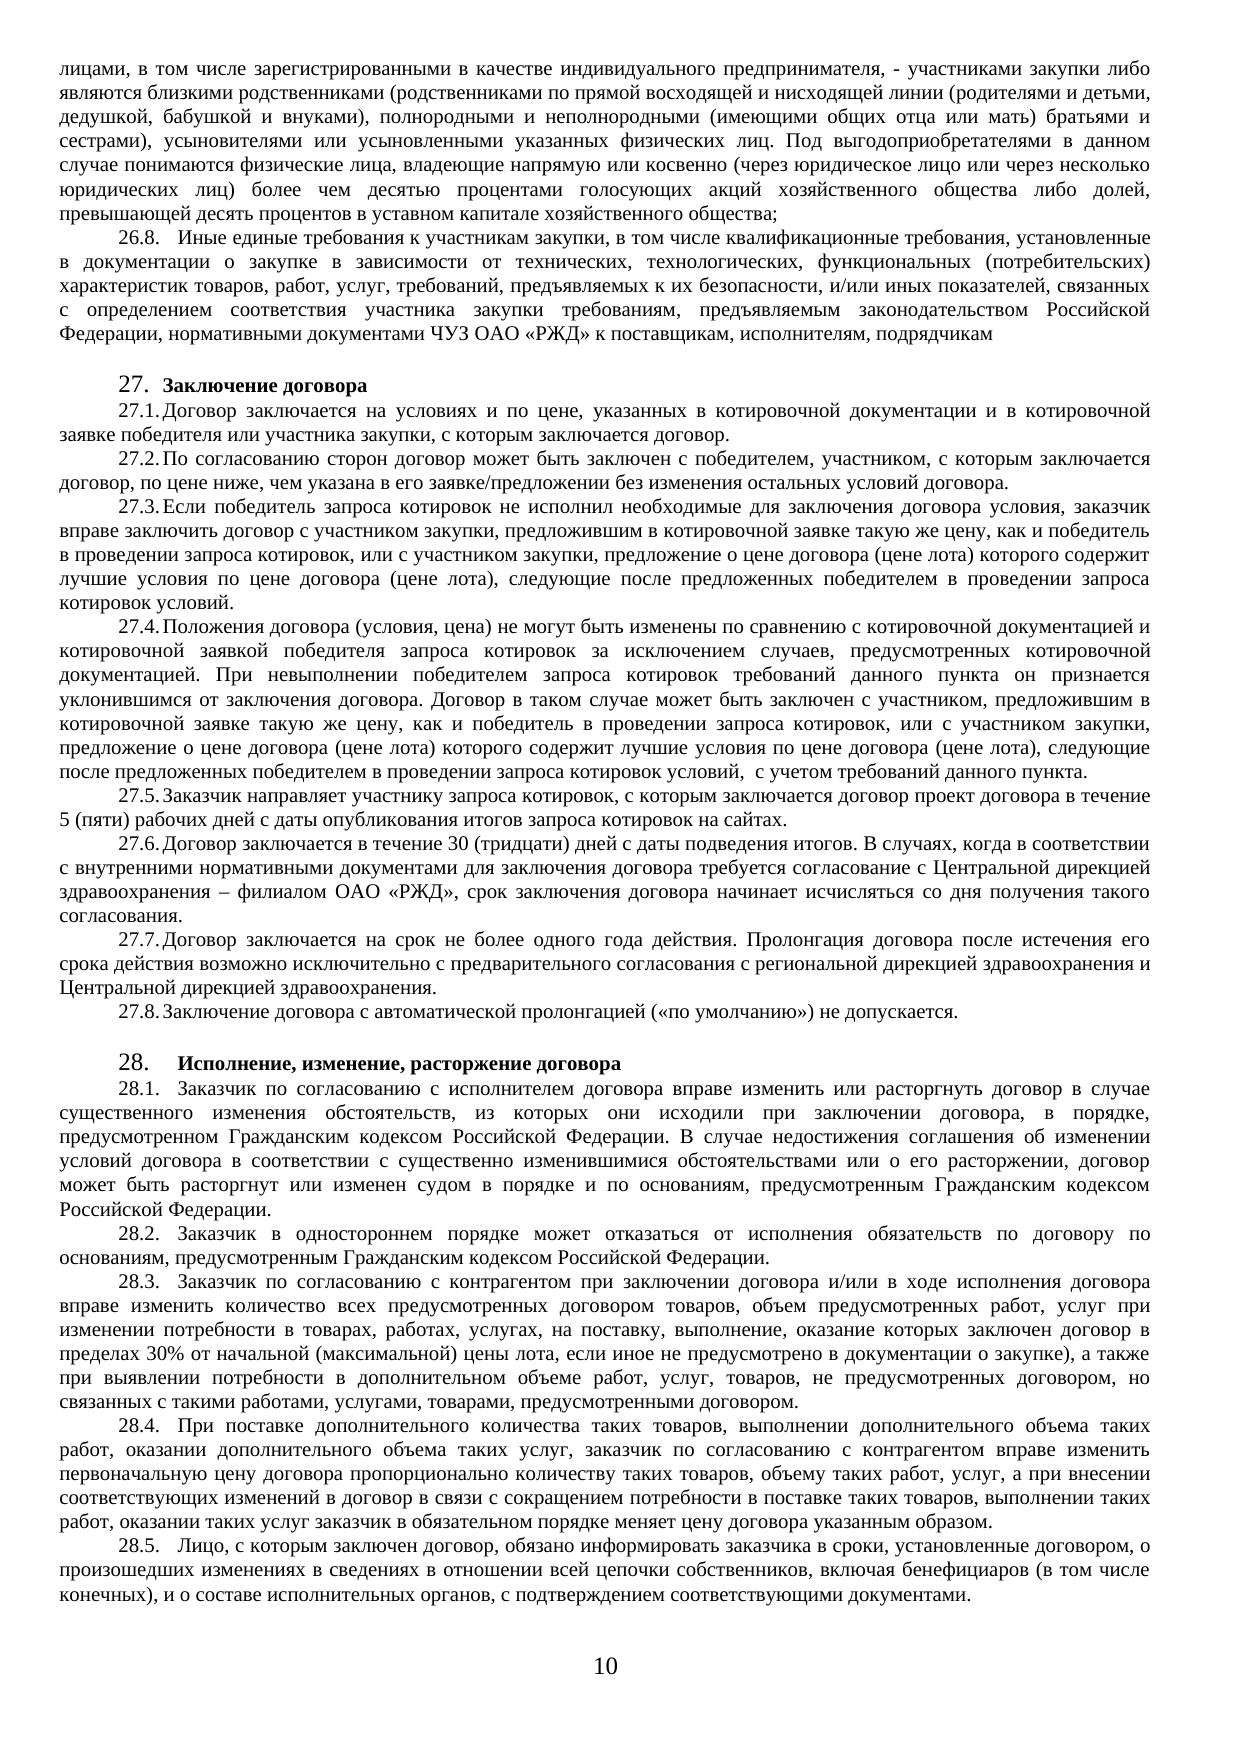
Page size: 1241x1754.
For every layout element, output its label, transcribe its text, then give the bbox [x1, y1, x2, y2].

list Заключение договора с автоматической пролонгацией («по умолчанию») не допускается. [59, 999, 1152, 1023]
list Положения договора (условия, цена) не могут быть изменены по сравнению с котировочной документацией и котировочной заявкой победителя запроса котировок за исключением случаев, предусмотренных котировочной документацией. При невыполнении победителем запроса котировок требований данного пункта он признается уклонившимся от заключения договора. Договор в таком случае может быть заключен с участником, предложившим в котировочной заявке такую же цену, как и победитель в проведении запроса котировок, или с участником закупки, предложение о цене договора (цене лота) которого содержит лучшие условия по цене договора (цене лота), следующие после предложенных победителем в проведении запроса котировок условий, с учетом требований данного пункта. [59, 614, 1152, 783]
list Заказчик по согласованию с контрагентом при заключении договора и/или в ходе исполнения договора вправе изменить количество всех предусмотренных договором товаров, объем предусмотренных работ, услуг при изменении потребности в товарах, работах, услугах, на поставку, выполнение, оказание которых заключен договор в пределах 30% от начальной (максимальной) цены лота, если иное не предусмотрено в документации о закупке), а также при выявлении потребности в дополнительном объеме работ, услуг, товаров, не предусмотренных договором, но связанных с такими работами, услугами, товарами, предусмотренными договором. [59, 1269, 1152, 1413]
list При поставке дополнительного количества таких товаров, выполнении дополнительного объема таких работ, оказании дополнительного объема таких услуг, заказчик по согласованию с контрагентом вправе изменить первоначальную цену договора пропорционально количеству таких товаров, объему таких работ, услуг, а при внесении соответствующих изменений в договор в связи с сокращением потребности в поставке таких товаров, выполнении таких работ, оказании таких услуг заказчик в обязательном порядке меняет цену договора указанным образом. [59, 1413, 1152, 1533]
list Заключение договора [59, 369, 1152, 398]
list Если победитель запроса котировок не исполнил необходимые для заключения договора условия, заказчик вправе заключить договор с участником закупки, предложившим в котировочной заявке такую же цену, как и победитель в проведении запроса котировок, или с участником закупки, предложение о цене договора (цене лота) которого содержит лучшие условия по цене договора (цене лота), следующие после предложенных победителем в проведении запроса котировок условий. [59, 494, 1152, 614]
list По согласованию сторон договор может быть заключен с победителем, участником, с которым заключается договор, по цене ниже, чем указана в его заявке/предложении без изменения остальных условий договора. [59, 446, 1152, 494]
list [59, 56, 1152, 224]
list Заказчик направляет участнику запроса котировок, с которым заключается договор проект договора в течение 5 (пяти) рабочих дней с даты опубликования итогов запроса котировок на сайтах. [59, 783, 1152, 831]
list Исполнение, изменение, расторжение договора [59, 1047, 1152, 1076]
list Договор заключается на срок не более одного года действия. Пролонгация договора после истечения его срока действия возможно исключительно с предварительного согласования с региональной дирекцией здравоохранения и Центральной дирекцией здравоохранения. [59, 927, 1152, 999]
list Договор заключается в течение 30 (тридцати) дней с даты подведения итогов. В случаях, когда в соответствии с внутренними нормативными документами для заключения договора требуется согласование с Центральной дирекцией здравоохранения – филиалом ОАО «РЖД», срок заключения договора начинает исчисляться со дня получения такого согласования. [59, 831, 1152, 927]
list Заказчик по согласованию с исполнителем договора вправе изменить или расторгнуть договор в случае существенного изменения обстоятельств, из которых они исходили при заключении договора, в порядке, предусмотренном Гражданским кодексом Российской Федерации. В случае недостижения соглашения об изменении условий договора в соответствии с существенно изменившимися обстоятельствами или о его расторжении, договор может быть расторгнут или изменен судом в порядке и по основаниям, предусмотренным Гражданским кодексом Российской Федерации. [59, 1076, 1152, 1221]
list Лицо, с которым заключен договор, обязано информировать заказчика в сроки, установленные договором, о произошедших изменениях в сведениях в отношении всей цепочки собственников, включая бенефициаров (в том числе конечных), и о составе исполнительных органов, с подтверждением соответствующими документами. [59, 1533, 1152, 1606]
list Заказчик в одностороннем порядке может отказаться от исполнения обязательств по договору по основаниям, предусмотренным Гражданским кодексом Российской Федерации. [59, 1221, 1152, 1269]
list Договор заключается на условиях и по цене, указанных в котировочной документации и в котировочной заявке победителя или участника закупки, с которым заключается договор. [59, 398, 1152, 446]
list Иные единые требования к участникам закупки, в том числе квалификационные требования, установленные в документации о закупке в зависимости от технических, технологических, функциональных (потребительских) характеристик товаров, работ, услуг, требований, предъявляемых к их безопасности, и/или иных показателей, связанных с определением соответствия участника закупки требованиям, предъявляемым законодательством Российской Федерации, нормативными документами ЧУЗ ОАО «РЖД» к поставщикам, исполнителям, подрядчикам [59, 224, 1152, 345]
